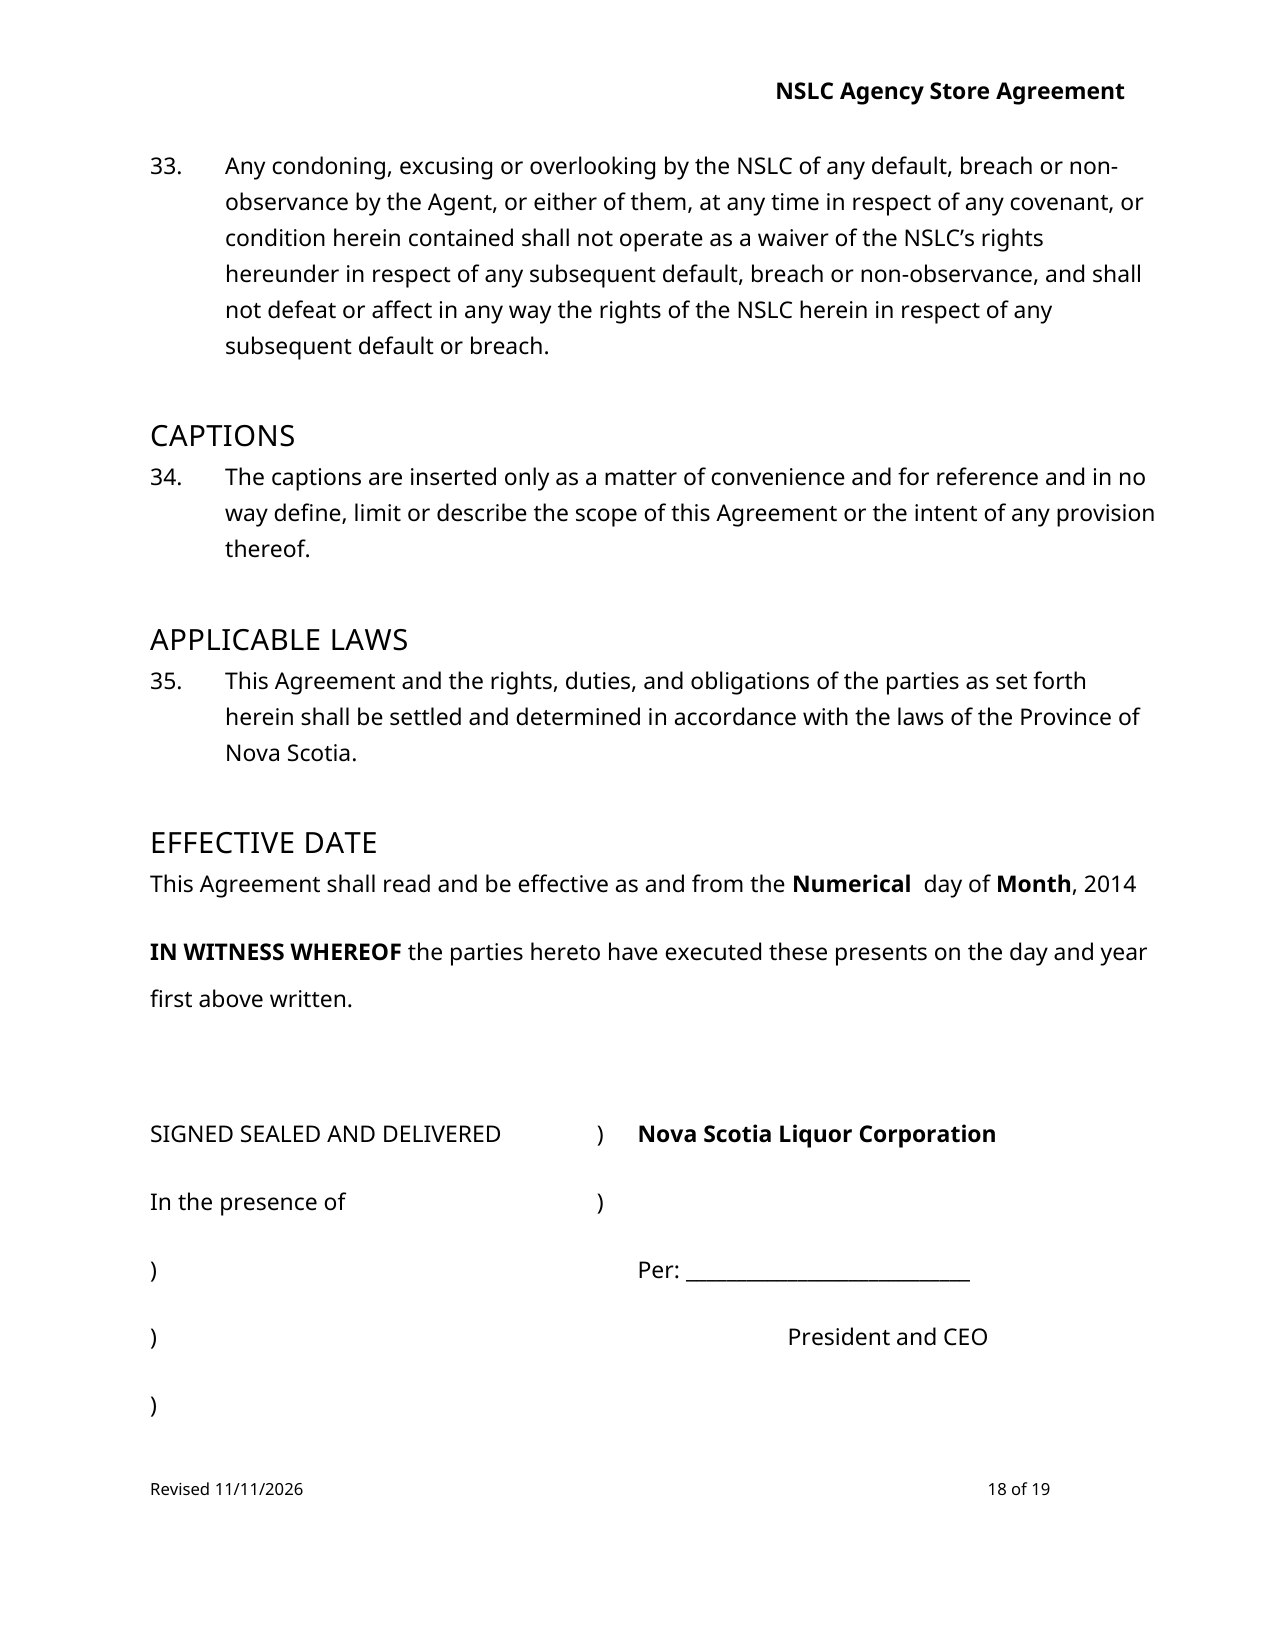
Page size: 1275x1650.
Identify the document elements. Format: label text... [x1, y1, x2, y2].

text This Agreement shall read and be effective as and from the Numerical day of Month, 2014 [150, 868, 1161, 899]
text In the presence of ) [150, 1186, 1161, 1217]
list This Agreement and the rights, duties, and obligations of the parties as set forth herein shall be settled and determined in accordance with the laws of the Province of Nova Scotia. [150, 665, 1161, 768]
subtitle CAPTIONS [150, 416, 1125, 455]
subtitle APPLICABLE LAWS [150, 619, 1125, 659]
text ) President and CEO [150, 1321, 1161, 1352]
list The captions are inserted only as a matter of convenience and for reference and in no way define, limit or describe the scope of this Agreement or the intent of any provision thereof. [150, 461, 1161, 564]
subtitle EFFECTIVE DATE [150, 822, 1125, 862]
text IN WITNESS WHEREOF the parties hereto have executed these presents on the day and year first above written. [150, 936, 1161, 1014]
list Any condoning, excusing or overlooking by the NSLC of any default, breach or non-observance by the Agent, or either of them, at any time in respect of any covenant, or condition herein contained shall not operate as a waiver of the NSLC’s rights hereunder in respect of any subsequent default, breach or non-observance, and shall not defeat or affect in any way the rights of the NSLC herein in respect of any subsequent default or breach. [150, 150, 1161, 361]
text ) Per: ____________________________ [150, 1253, 1161, 1285]
text SIGNED SEALED AND DELIVERED ) Nova Scotia Liquor Corporation [150, 1118, 1161, 1149]
text ) [150, 1389, 1161, 1420]
